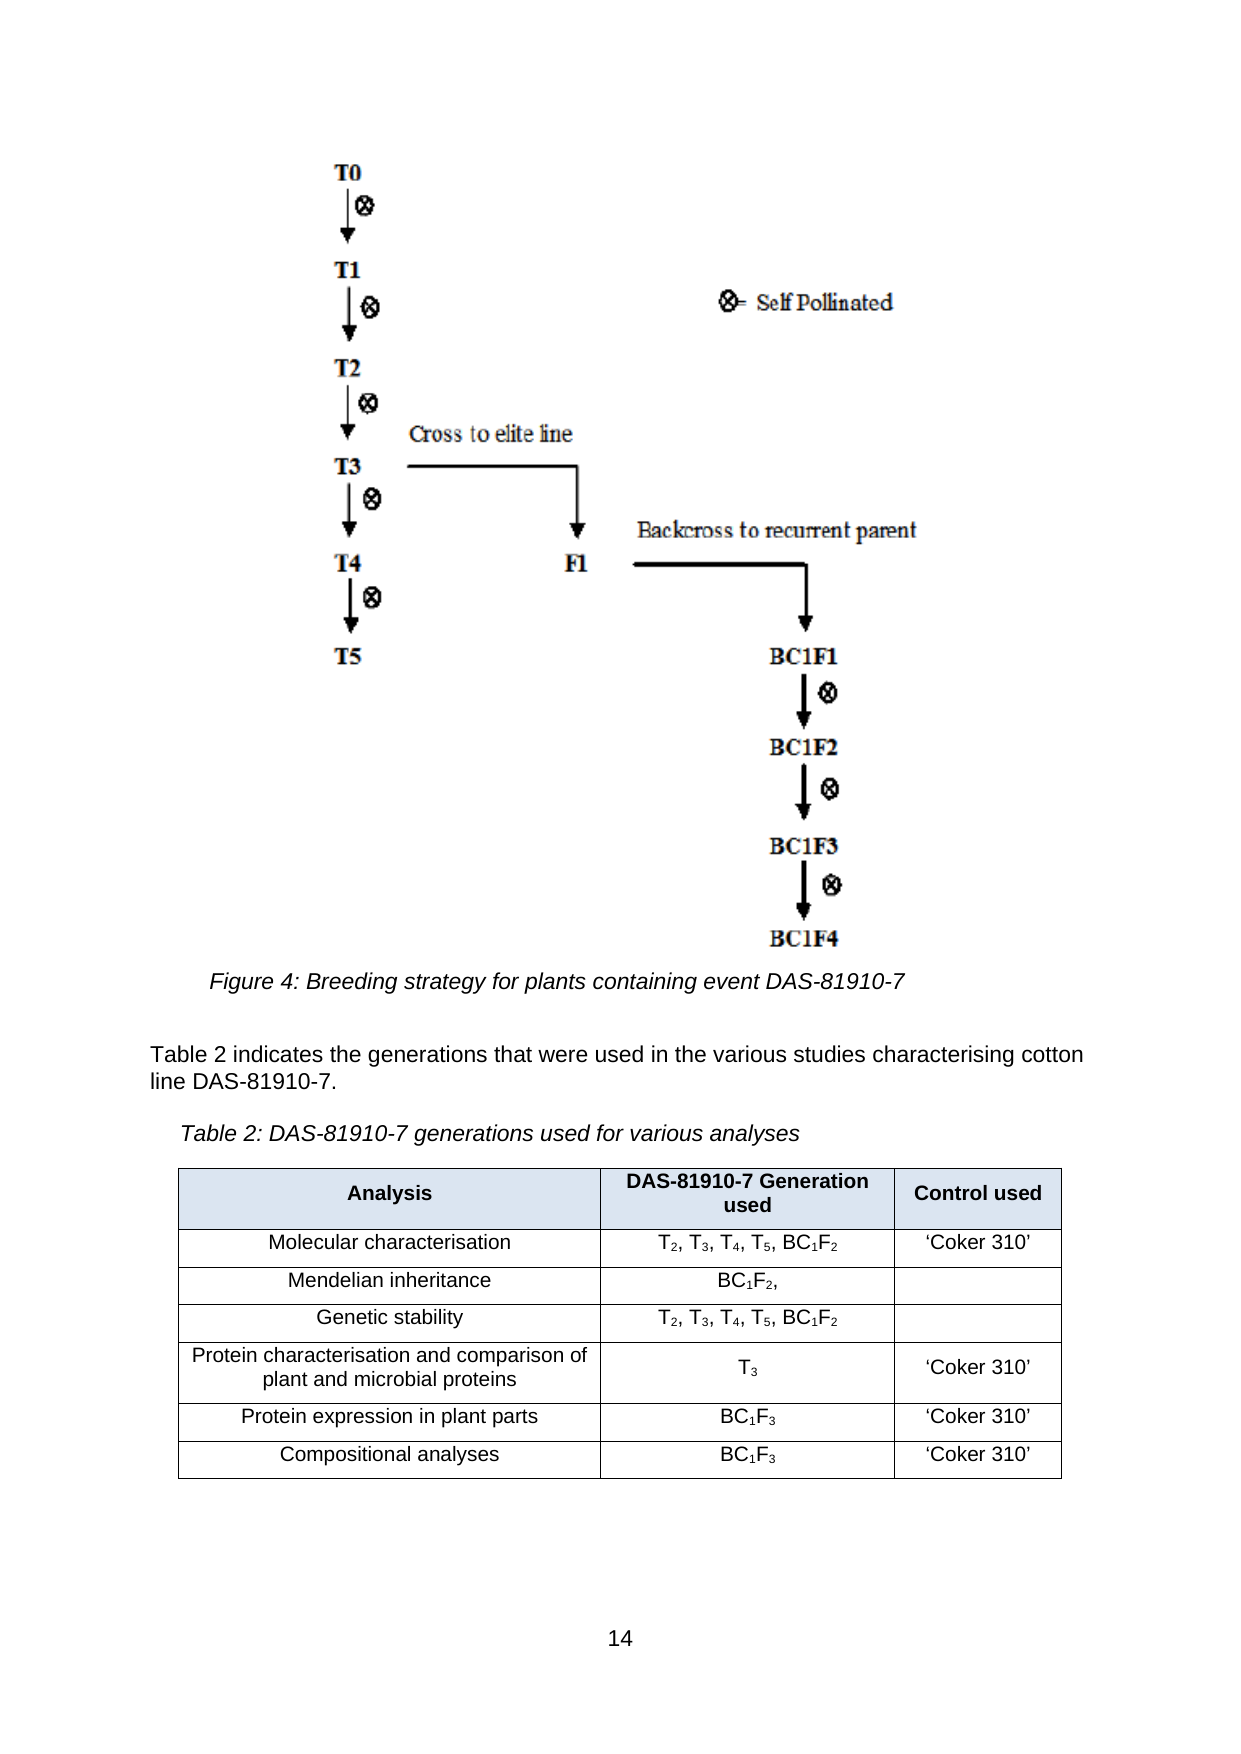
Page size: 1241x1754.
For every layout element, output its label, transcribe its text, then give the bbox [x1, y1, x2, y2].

table_cell Genetic stability [179, 1305, 600, 1342]
table_cell Compositional analyses [179, 1442, 600, 1478]
table_cell ‘Coker 310’ [895, 1230, 1061, 1267]
text Table 2: DAS-81910-7 generations used for various analyses [179, 1120, 1090, 1147]
table_cell ‘Coker 310’ [895, 1442, 1061, 1478]
table_cell T3 [601, 1343, 894, 1403]
table_cell [895, 1305, 1061, 1342]
table_cell ‘Coker 310’ [895, 1343, 1061, 1403]
table_cell BC1F3 [601, 1404, 894, 1441]
table_cell Mendelian inheritance [179, 1268, 600, 1304]
table_cell [895, 1268, 1061, 1304]
table_header DAS-81910-7 Generation used [601, 1169, 894, 1229]
text Table 2 indicates the generations that were used in the various studies characterising cotton line DAS-81910-7. [150, 1041, 1090, 1094]
text Figure 4: Breeding strategy for plants containing event DAS-81910-7 [209, 968, 1090, 994]
picture [297, 155, 943, 968]
table_header Control used [895, 1169, 1061, 1229]
table_cell BC1F3 [601, 1442, 894, 1478]
table_header Analysis [179, 1169, 600, 1229]
table_cell Protein characterisation and comparison of plant and microbial proteins [179, 1343, 600, 1403]
table_cell ‘Coker 310’ [895, 1404, 1061, 1441]
table_cell Molecular characterisation [179, 1230, 600, 1267]
table_cell T2, T3, T4, T5, BC1F2 [601, 1230, 894, 1267]
table_cell Protein expression in plant parts [179, 1404, 600, 1441]
table_cell BC1F2, [601, 1268, 894, 1304]
table_cell T2, T3, T4, T5, BC1F2 [601, 1305, 894, 1342]
